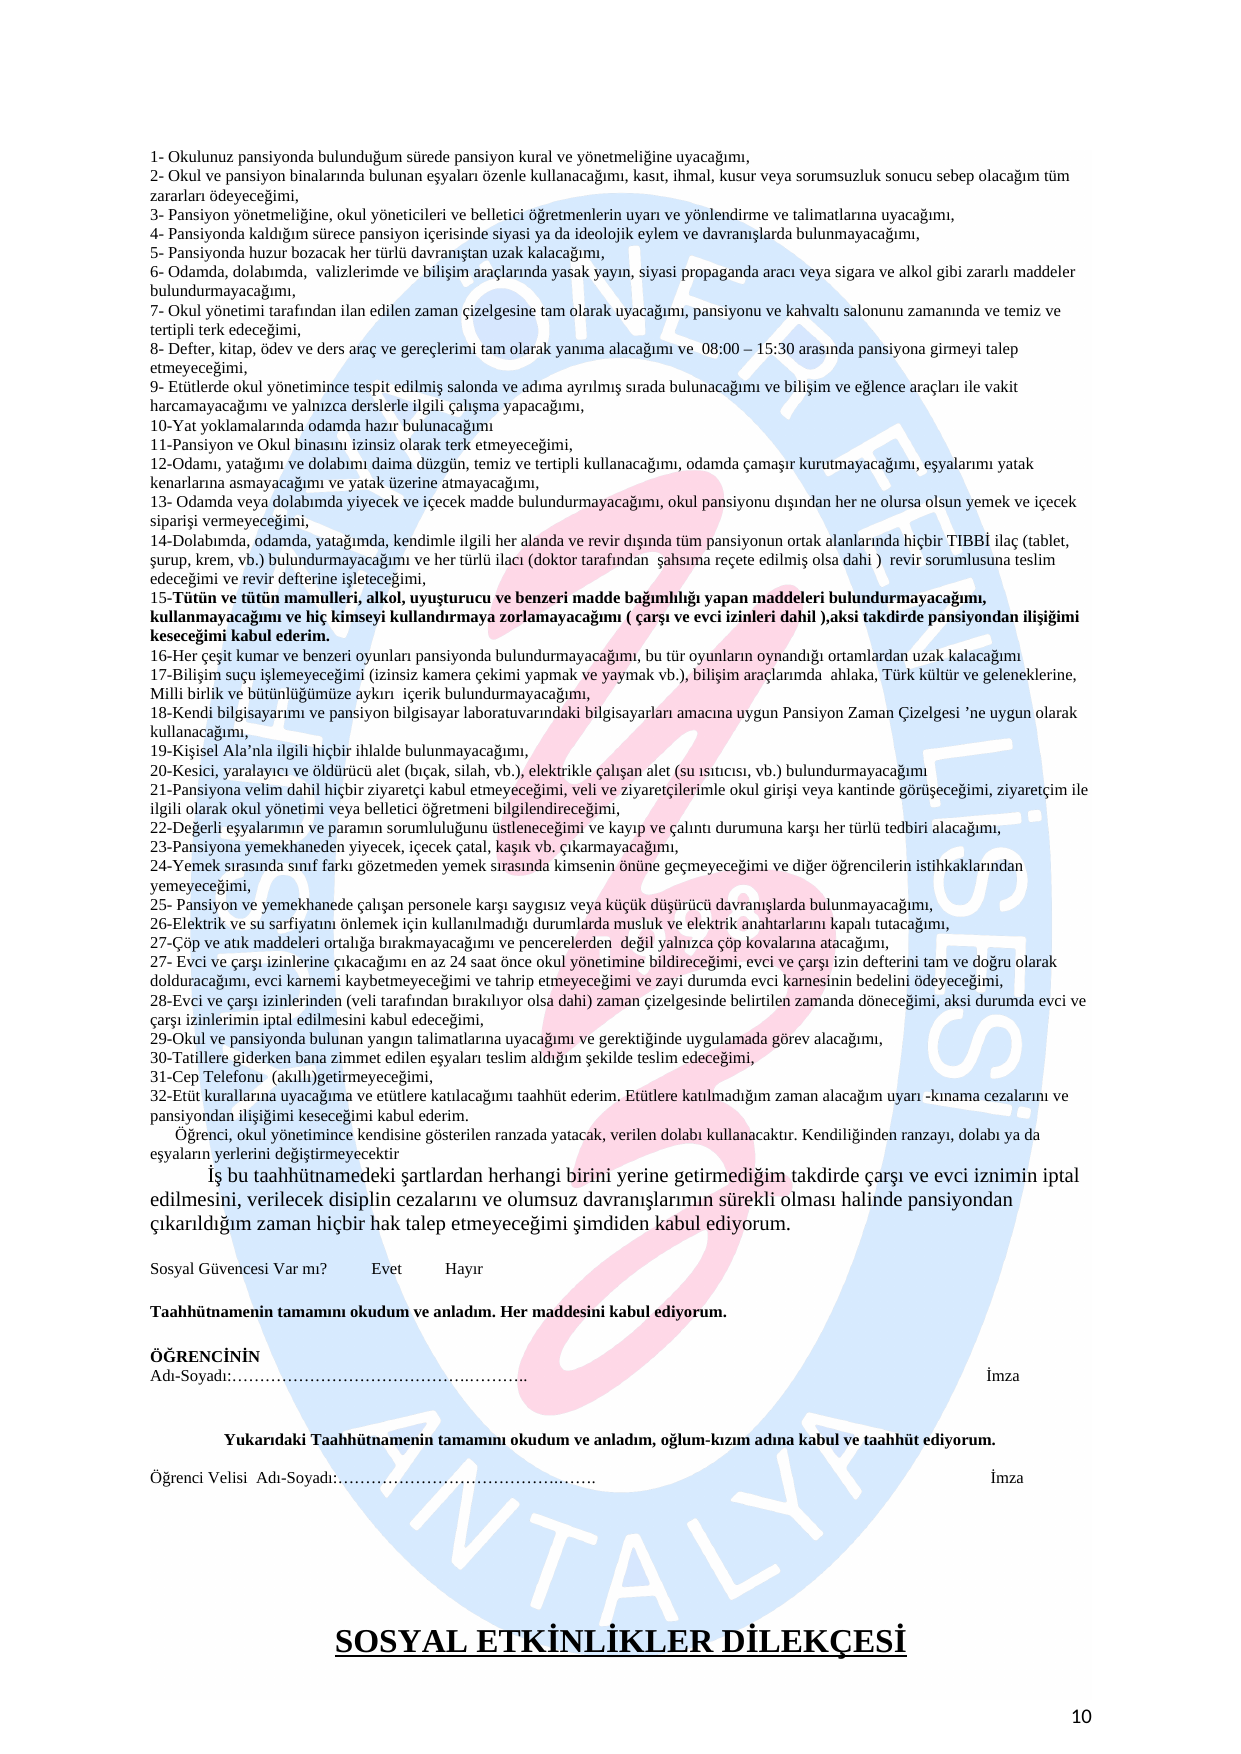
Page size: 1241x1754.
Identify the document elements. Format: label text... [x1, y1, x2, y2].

text 11-Pansiyon ve Okul binasını izinsiz olarak terk etmeyeceğimi, [150, 434, 1092, 454]
text 6- Odamda, dolabımda, valizlerimde ve bilişim araçlarında yasak yayın, siyasi propaganda aracı veya sigara ve alkol gibi zararlı maddeler bulundurmayacağımı, [150, 262, 1092, 300]
text 23-Pansiyona yemekhaneden yiyecek, içecek çatal, kaşık vb. çıkarmayacağımı, [150, 837, 1092, 856]
text 32-Etüt kurallarına uyacağıma ve etütlere katılacağımı taahhüt ederim. Etütlere katılmadığım zaman alacağım uyarı -kınama cezalarını ve pansiyondan ilişiğimi keseceğimi kabul ederim. [150, 1086, 1092, 1124]
text 10-Yat yoklamalarında odamda hazır bulunacağımı [150, 415, 1092, 434]
text 16-Her çeşit kumar ve benzeri oyunları pansiyonda bulundurmayacağımı, bu tür oyunların oynandığı ortamlardan uzak kalacağımı [150, 645, 1092, 664]
text Öğrenci, okul yönetimince kendisine gösterilen ranzada yatacak, verilen dolabı kullanacaktır. Kendiliğinden ranzayı, dolabı ya da eşyaların yerlerini değiştirmeyecektir [150, 1124, 1092, 1163]
text Taahhütnamenin tamamını okudum ve anladım. Her maddesini kabul ediyorum. [150, 1302, 1092, 1347]
text 9- Etütlerde okul yönetimince tespit edilmiş salonda ve adıma ayrılmış sırada bulunacağımı ve bilişim ve eğlence araçları ile vakit harcamayacağımı ve yalnızca derslerle ilgili çalışma yapacağımı, [150, 377, 1092, 415]
text 3- Pansiyon yönetmeliğine, okul yöneticileri ve belletici öğretmenlerin uyarı ve yönlendirme ve talimatlarına uyacağımı, [150, 204, 1092, 224]
text Adı-Soyadı:…………………………………….……….. İmza [150, 1366, 1092, 1385]
text 24-Yemek sırasında sınıf farkı gözetmeden yemek sırasında kimsenin önüne geçmeyeceğimi ve diğer öğrencilerin istihkaklarından yemeyeceğimi, [150, 856, 1092, 894]
text Yukarıdaki Taahhütnamenin tamamını okudum ve anladım, oğlum-kızım adına kabul ve taahhüt ediyorum. [150, 1430, 1092, 1449]
text 18-Kendi bilgisayarımı ve pansiyon bilgisayar laboratuvarındaki bilgisayarları amacına uygun Pansiyon Zaman Çizelgesi ’ne uygun olarak kullanacağımı, [150, 703, 1092, 741]
text 29-Okul ve pansiyonda bulunan yangın talimatlarına uyacağımı ve gerektiğinde uygulamada görev alacağımı, [150, 1029, 1092, 1048]
text 15-Tütün ve tütün mamulleri, alkol, uyuşturucu ve benzeri madde bağımlılığı yapan maddeleri bulundurmayacağımı, kullanmayacağımı ve hiç kimseyi kullandırmaya zorlamayacağımı ( çarşı ve evci izinleri dahil ),aksi takdirde pansiyondan ilişiğimi keseceğimi kabul ederim. [150, 588, 1092, 645]
text 2- Okul ve pansiyon binalarında bulunan eşyaları özenle kullanacağımı, kasıt, ihmal, kusur veya sorumsuzluk sonucu sebep olacağım tüm zararları ödeyeceğimi, [150, 166, 1092, 204]
text 8- Defter, kitap, ödev ve ders araç ve gereçlerimi tam olarak yanıma alacağımı ve 08:00 – 15:30 arasında pansiyona girmeyi talep etmeyeceğimi, [150, 339, 1092, 377]
text 25- Pansiyon ve yemekhanede çalışan personele karşı saygısız veya küçük düşürücü davranışlarda bulunmayacağımı, [150, 894, 1092, 914]
text 22-Değerli eşyalarımın ve paramın sorumluluğunu üstleneceğimi ve kayıp ve çalıntı durumuna karşı her türlü tedbiri alacağımı, [150, 818, 1092, 837]
text 17-Bilişim suçu işlemeyeceğimi (izinsiz kamera çekimi yapmak ve yaymak vb.), bilişim araçlarımda ahlaka, Türk kültür ve geleneklerine, Milli birlik ve bütünlüğümüze aykırı içerik bulundurmayacağımı, [150, 664, 1092, 703]
text 4- Pansiyonda kaldığım sürece pansiyon içerisinde siyasi ya da ideolojik eylem ve davranışlarda bulunmayacağımı, [150, 224, 1092, 243]
text 7- Okul yönetimi tarafından ilan edilen zaman çizelgesine tam olarak uyacağımı, pansiyonu ve kahvaltı salonunu zamanında ve temiz ve tertipli terk edeceğimi, [150, 300, 1092, 339]
text 20-Kesici, yaralayıcı ve öldürücü alet (bıçak, silah, vb.), elektrikle çalışan alet (su ısıtıcısı, vb.) bulundurmayacağımı [150, 760, 1092, 779]
text 13- Odamda veya dolabımda yiyecek ve içecek madde bulundurmayacağımı, okul pansiyonu dışından her ne olursa olsun yemek ve içecek siparişi vermeyeceğimi, [150, 492, 1092, 530]
text 14-Dolabımda, odamda, yatağımda, kendimle ilgili her alanda ve revir dışında tüm pansiyonun ortak alanlarında hiçbir TIBBİ ilaç (tablet, şurup, krem, vb.) bulundurmayacağımı ve her türlü ilacı (doktor tarafından şahsıma reçete edilmiş olsa dahi ) revir sorumlusuna teslim edeceğimi ve revir defterine işleteceğimi, [150, 530, 1092, 588]
text 30-Tatillere giderken bana zimmet edilen eşyaları teslim aldığım şekilde teslim edeceğimi, [150, 1048, 1092, 1067]
text 31-Cep Telefonu (akıllı)getirmeyeceğimi, [150, 1067, 1092, 1086]
text 28-Evci ve çarşı izinlerinden (veli tarafından bırakılıyor olsa dahi) zaman çizelgesinde belirtilen zamanda döneceğimi, aksi durumda evci ve çarşı izinlerimin iptal edilmesini kabul edeceğimi, [150, 990, 1092, 1029]
text ÖĞRENCİNİN [150, 1347, 1092, 1366]
text 26-Elektrik ve su sarfiyatını önlemek için kullanılmadığı durumlarda musluk ve elektrik anahtarlarını kapalı tutacağımı, [150, 914, 1092, 933]
text SOSYAL ETKİNLİKLER DİLEKÇESİ [150, 1621, 1092, 1660]
text İş bu taahhütnamedeki şartlardan herhangi birini yerine getirmediğim takdirde çarşı ve evci iznimin iptal edilmesini, verilecek disiplin cezalarını ve olumsuz davranışlarımın sürekli olması halinde pansiyondan çıkarıldığım zaman hiçbir hak talep etmeyeceğimi şimdiden kabul ediyorum. Sosyal Güvencesi Var mı? Evet Hayır [150, 1163, 1092, 1278]
text 21-Pansiyona velim dahil hiçbir ziyaretçi kabul etmeyeceğimi, veli ve ziyaretçilerimle okul girişi veya kantinde görüşeceğimi, ziyaretçim ile ilgili olarak okul yönetimi veya belletici öğretmeni bilgilendireceğimi, [150, 779, 1092, 818]
text 12-Odamı, yatağımı ve dolabımı daima düzgün, temiz ve tertipli kullanacağımı, odamda çamaşır kurutmayacağımı, eşyalarımı yatak kenarlarına asmayacağımı ve yatak üzerine atmayacağımı, [150, 454, 1092, 492]
text 27-Çöp ve atık maddeleri ortalığa bırakmayacağımı ve pencerelerden değil yalnızca çöp kovalarına atacağımı, [150, 933, 1092, 952]
text 19-Kişisel Ala’nla ilgili hiçbir ihlalde bulunmayacağımı, [150, 741, 1092, 760]
text Öğrenci Velisi Adı-Soyadı:………………………………….……. İmza [150, 1468, 1092, 1487]
text 5- Pansiyonda huzur bozacak her türlü davranıştan uzak kalacağımı, [150, 243, 1092, 262]
text 1- Okulunuz pansiyonda bulunduğum sürede pansiyon kural ve yönetmeliğine uyacağımı, [150, 147, 1092, 166]
text 27- Evci ve çarşı izinlerine çıkacağımı en az 24 saat önce okul yönetimine bildireceğimi, evci ve çarşı izin defterini tam ve doğru olarak dolduracağımı, evci karnemi kaybetmeyeceğimi ve tahrip etmeyeceğimi ve zayi durumda evci karnesinin bedelini ödeyeceğimi, [150, 952, 1092, 990]
